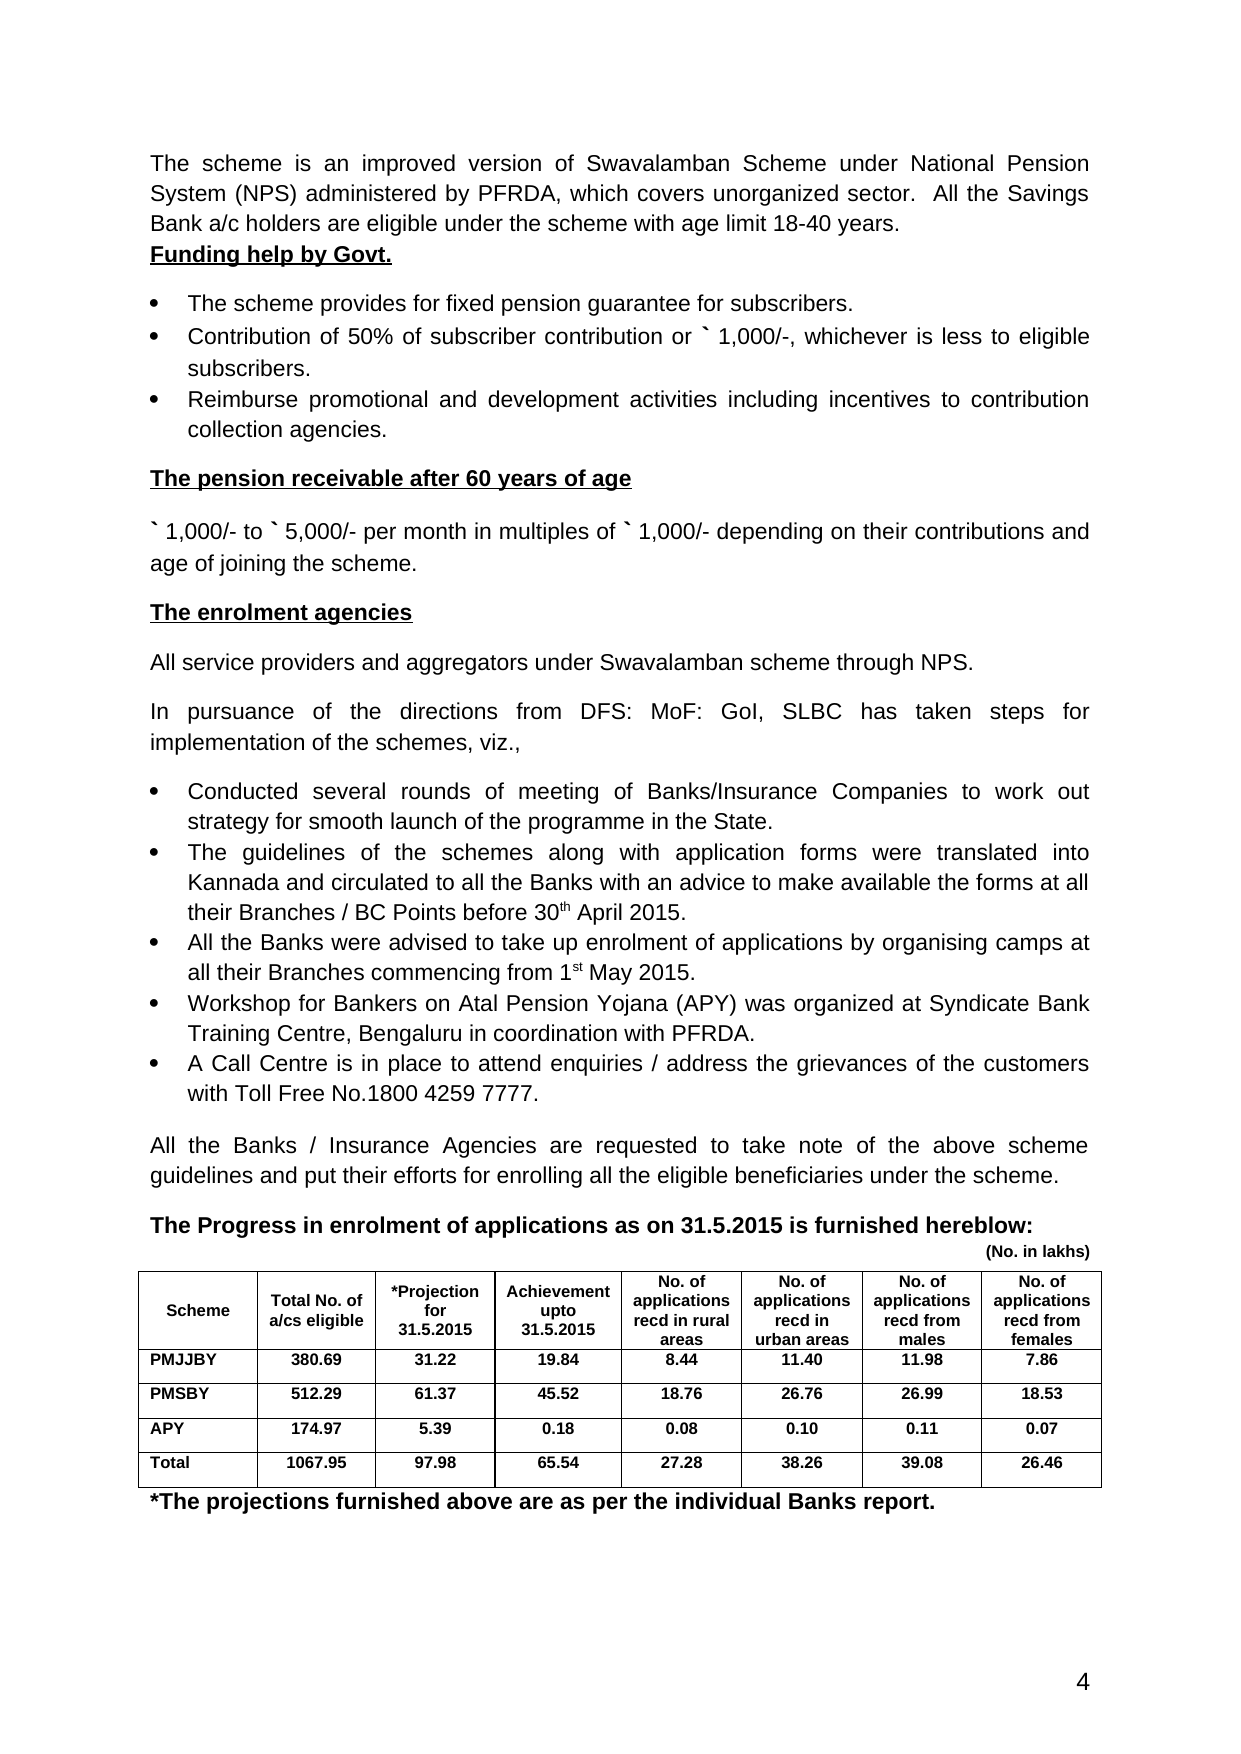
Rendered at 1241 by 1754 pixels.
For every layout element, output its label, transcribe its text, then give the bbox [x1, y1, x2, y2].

table_cell 61.37 [376, 1384, 494, 1418]
table_header *Projection for 31.5.2015 [376, 1272, 494, 1349]
table_cell 97.98 [376, 1453, 494, 1487]
text All service providers and aggregators under Swavalamban scheme through NPS. [150, 649, 1090, 675]
table_cell APY [139, 1419, 257, 1452]
table_cell 174.97 [258, 1419, 375, 1452]
table_header No. of applications recd from females [982, 1272, 1101, 1349]
table_cell 5.39 [376, 1419, 494, 1452]
table_cell Total [139, 1453, 257, 1487]
text (No. in lakhs) [150, 1242, 1090, 1261]
table_header No. of applications recd from males [863, 1272, 981, 1349]
text All the Banks / Insurance Agencies are requested to take note of the above scheme guidelines and put their efforts for enrolling all the eligible beneficiaries under the scheme. [150, 1132, 1090, 1189]
table_cell 380.69 [258, 1350, 375, 1383]
table_cell 0.07 [982, 1419, 1101, 1452]
table_header Scheme [139, 1272, 257, 1349]
list All the Banks were advised to take up enrolment of applications by organising camps at all their Branches commencing from 1st May 2015. [150, 929, 1090, 986]
list Contribution of 50% of subscriber contribution or ` 1,000/-, whichever is less to eligible subscribers. [150, 320, 1090, 382]
table_cell PMJJBY [139, 1350, 257, 1383]
text The scheme is an improved version of Swavalamban Scheme under National Pension System (NPS) administered by PFRDA, which covers unorganized sector. All the Savings Bank a/c holders are eligible under the scheme with age limit 18-40 years. [150, 150, 1090, 237]
table_cell 26.76 [742, 1384, 862, 1418]
table_cell 65.54 [496, 1453, 621, 1487]
list The scheme provides for fixed pension guarantee for subscribers. [150, 290, 1090, 316]
table_cell 11.40 [742, 1350, 862, 1383]
table_cell PMSBY [139, 1384, 257, 1418]
table_header No. of applications recd in rural areas [622, 1272, 741, 1349]
table_cell 39.08 [863, 1453, 981, 1487]
table_cell 0.18 [496, 1419, 621, 1452]
text Funding help by Govt. [150, 241, 1090, 267]
table_cell 1067.95 [258, 1453, 375, 1487]
table_cell 0.11 [863, 1419, 981, 1452]
table_cell 38.26 [742, 1453, 862, 1487]
table_cell 11.98 [863, 1350, 981, 1383]
text The Progress in enrolment of applications as on 31.5.2015 is furnished hereblow: [150, 1212, 1090, 1238]
table_cell 0.08 [622, 1419, 741, 1452]
table_cell 26.99 [863, 1384, 981, 1418]
text The pension receivable after 60 years of age [150, 465, 1090, 492]
table_header Total No. of a/cs eligible [258, 1272, 375, 1349]
table_cell 18.76 [622, 1384, 741, 1418]
table_cell 27.28 [622, 1453, 741, 1487]
text *The projections furnished above are as per the individual Banks report. [150, 1488, 1090, 1514]
table_cell 7.86 [982, 1350, 1101, 1383]
list A Call Centre is in place to attend enquiries / address the grievances of the customers with Toll Free No.1800 4259 7777. [150, 1050, 1090, 1106]
table_cell 45.52 [496, 1384, 621, 1418]
table_header Achievement upto 31.5.2015 [496, 1272, 621, 1349]
text ` 1,000/- to ` 5,000/- per month in multiples of ` 1,000/- depending on their contributions and age of joining the scheme. [150, 515, 1090, 576]
table_cell 0.10 [742, 1419, 862, 1452]
table_cell 26.46 [982, 1453, 1101, 1487]
list Reimburse promotional and development activities including incentives to contribution collection agencies. [150, 386, 1090, 442]
table_cell 18.53 [982, 1384, 1101, 1418]
table_cell 8.44 [622, 1350, 741, 1383]
text The enrolment agencies [150, 599, 1090, 626]
table_header No. of applications recd in urban areas [742, 1272, 862, 1349]
text In pursuance of the directions from DFS: MoF: GoI, SLBC has taken steps for implementation of the schemes, viz., [150, 698, 1090, 755]
table_cell 19.84 [496, 1350, 621, 1383]
list Conducted several rounds of meeting of Banks/Insurance Companies to work out strategy for smooth launch of the programme in the State. [150, 778, 1090, 834]
list Workshop for Bankers on Atal Pension Yojana (APY) was organized at Syndicate Bank Training Centre, Bengaluru in coordination with PFRDA. [150, 989, 1090, 1046]
list The guidelines of the schemes along with application forms were translated into Kannada and circulated to all the Banks with an advice to make available the forms at all their Branches / BC Points before 30th April 2015. [150, 838, 1090, 925]
table_cell 31.22 [376, 1350, 494, 1383]
table_cell 512.29 [258, 1384, 375, 1418]
